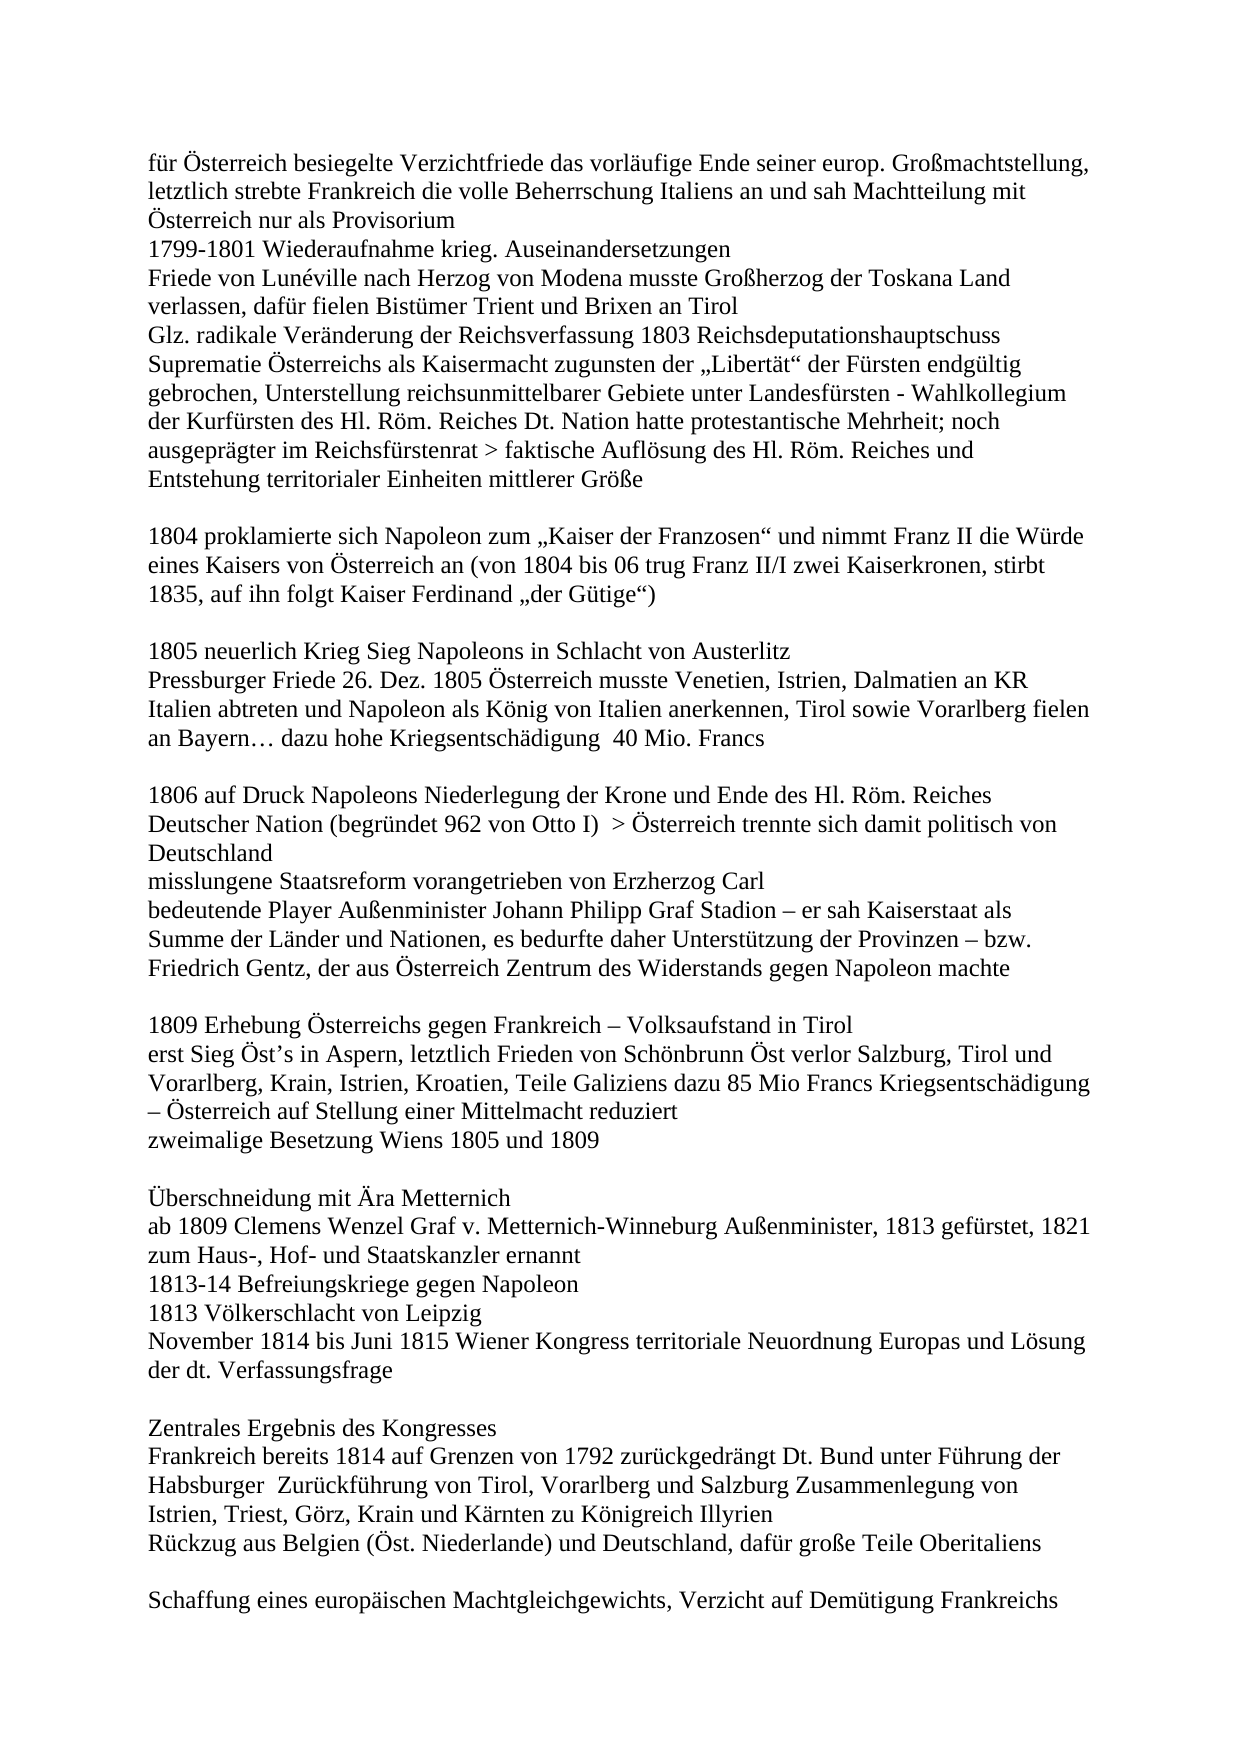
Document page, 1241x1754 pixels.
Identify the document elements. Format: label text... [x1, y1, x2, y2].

text 1813-14 Befreiungskriege gegen Napoleon [148, 1269, 1093, 1298]
text Überschneidung mit Ära Metternich [148, 1183, 1093, 1211]
text zweimalige Besetzung Wiens 1805 und 1809 [148, 1125, 1093, 1154]
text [148, 148, 1093, 234]
text ab 1809 Clemens Wenzel Graf v. Metternich-Winneburg Außenminister, 1813 gefürstet, 1821 zum Haus-, Hof- und Staatskanzler ernannt [148, 1211, 1093, 1269]
text 1809 Erhebung Österreichs gegen Frankreich – Volksaufstand in Tirol [148, 1010, 1093, 1039]
text 1806 auf Druck Napoleons Niederlegung der Krone und Ende des Hl. Röm. Reiches Deutscher Nation (begründet 962 von Otto I) > Österreich trennte sich damit politisch von Deutschland [148, 780, 1093, 866]
text bedeutende Player Außenminister Johann Philipp Graf Stadion – er sah Kaiserstaat als Summe der Länder und Nationen, es bedurfte daher Unterstützung der Provinzen – bzw. Friedrich Gentz, der aus Österreich Zentrum des Widerstands gegen Napoleon machte [148, 895, 1093, 981]
text Frankreich bereits 1814 auf Grenzen von 1792 zurückgedrängt Dt. Bund unter Führung der Habsburger Zurückführung von Tirol, Vorarlberg und Salzburg Zusammenlegung von Istrien, Triest, Görz, Krain und Kärnten zu Königreich Illyrien [148, 1441, 1093, 1528]
text 1804 proklamierte sich Napoleon zum „Kaiser der Franzosen“ und nimmt Franz II die Würde eines Kaisers von Österreich an (von 1804 bis 06 trug Franz II/I zwei Kaiserkronen, stirbt 1835, auf ihn folgt Kaiser Ferdinand „der Gütige“) [148, 521, 1093, 608]
text Pressburger Friede 26. Dez. 1805 Österreich musste Venetien, Istrien, Dalmatien an KR Italien abtreten und Napoleon als König von Italien anerkennen, Tirol sowie Vorarlberg fielen an Bayern… dazu hohe Kriegsentschädigung 40 Mio. Francs [148, 665, 1093, 751]
text Glz. radikale Veränderung der Reichsverfassung 1803 Reichsdeputationshauptschuss Suprematie Österreichs als Kaisermacht zugunsten der „Libertät“ der Fürsten endgültig gebrochen, Unterstellung reichsunmittelbarer Gebiete unter Landesfürsten - Wahlkollegium der Kurfürsten des Hl. Röm. Reiches Dt. Nation hatte protestantische Mehrheit; noch ausgeprägter im Reichsfürstenrat > faktische Auflösung des Hl. Röm. Reiches und Entstehung territorialer Einheiten mittlerer Größe [148, 320, 1093, 493]
text Rückzug aus Belgien (Öst. Niederlande) und Deutschland, dafür große Teile Oberitaliens [148, 1528, 1093, 1556]
text November 1814 bis Juni 1815 Wiener Kongress territoriale Neuordnung Europas und Lösung der dt. Verfassungsfrage [148, 1326, 1093, 1384]
text 1813 Völkerschlacht von Leipzig [148, 1298, 1093, 1326]
text Friede von Lunéville nach Herzog von Modena musste Großherzog der Toskana Land verlassen, dafür fielen Bistümer Trient und Brixen an Tirol [148, 263, 1093, 320]
text Zentrales Ergebnis des Kongresses [148, 1413, 1093, 1441]
text Schaffung eines europäischen Machtgleichgewichts, Verzicht auf Demütigung Frankreichs [148, 1585, 1093, 1614]
text 1805 neuerlich Krieg Sieg Napoleons in Schlacht von Austerlitz [148, 636, 1093, 665]
text misslungene Staatsreform vorangetrieben von Erzherzog Carl [148, 866, 1093, 895]
text erst Sieg Öst’s in Aspern, letztlich Frieden von Schönbrunn Öst verlor Salzburg, Tirol und Vorarlberg, Krain, Istrien, Kroatien, Teile Galiziens dazu 85 Mio Francs Kriegsentschädigung – Österreich auf Stellung einer Mittelmacht reduziert [148, 1039, 1093, 1125]
text 1799-1801 Wiederaufnahme krieg. Auseinandersetzungen [148, 234, 1093, 263]
